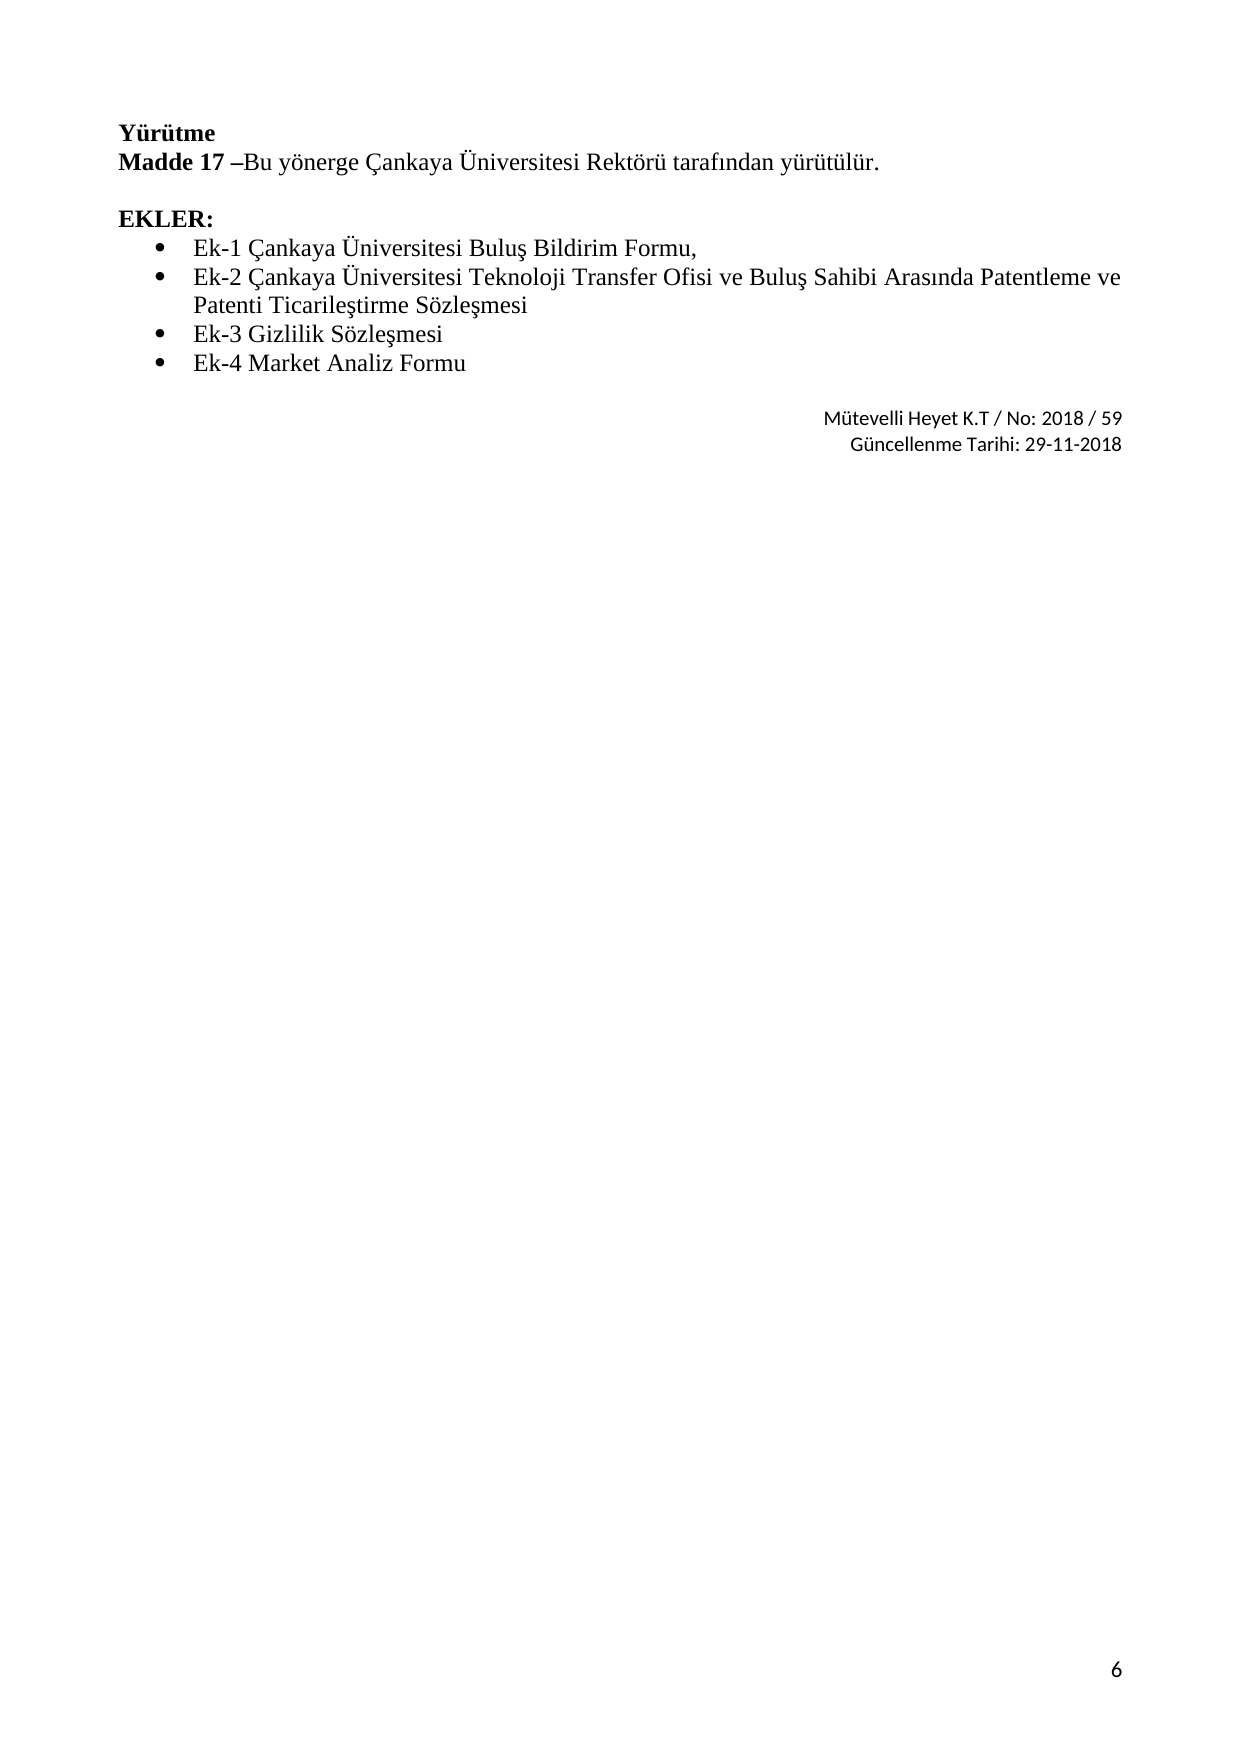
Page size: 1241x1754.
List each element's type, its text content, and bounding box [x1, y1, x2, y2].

list Ek-2 Çankaya Üniversitesi Teknoloji Transfer Ofisi ve Buluş Sahibi Arasında Patentleme ve Patenti Ticarileştirme Sözleşmesi [156, 262, 1122, 319]
list Ek-3 Gizlilik Sözleşmesi [156, 319, 1122, 348]
list Ek-4 Market Analiz Formu [156, 348, 1122, 377]
text Mütevelli Heyet K.T / No: 2018 / 59 [118, 406, 1122, 431]
subtitle EKLER: [118, 204, 1122, 233]
subtitle Yürütme [118, 118, 1122, 147]
text Güncellenme Tarihi: 29-11-2018 [118, 431, 1122, 456]
subtitle Madde 17 –Bu yönerge Çankaya Üniversitesi Rektörü tarafından yürütülür. [118, 147, 1122, 176]
list Ek-1 Çankaya Üniversitesi Buluş Bildirim Formu, [156, 233, 1122, 262]
